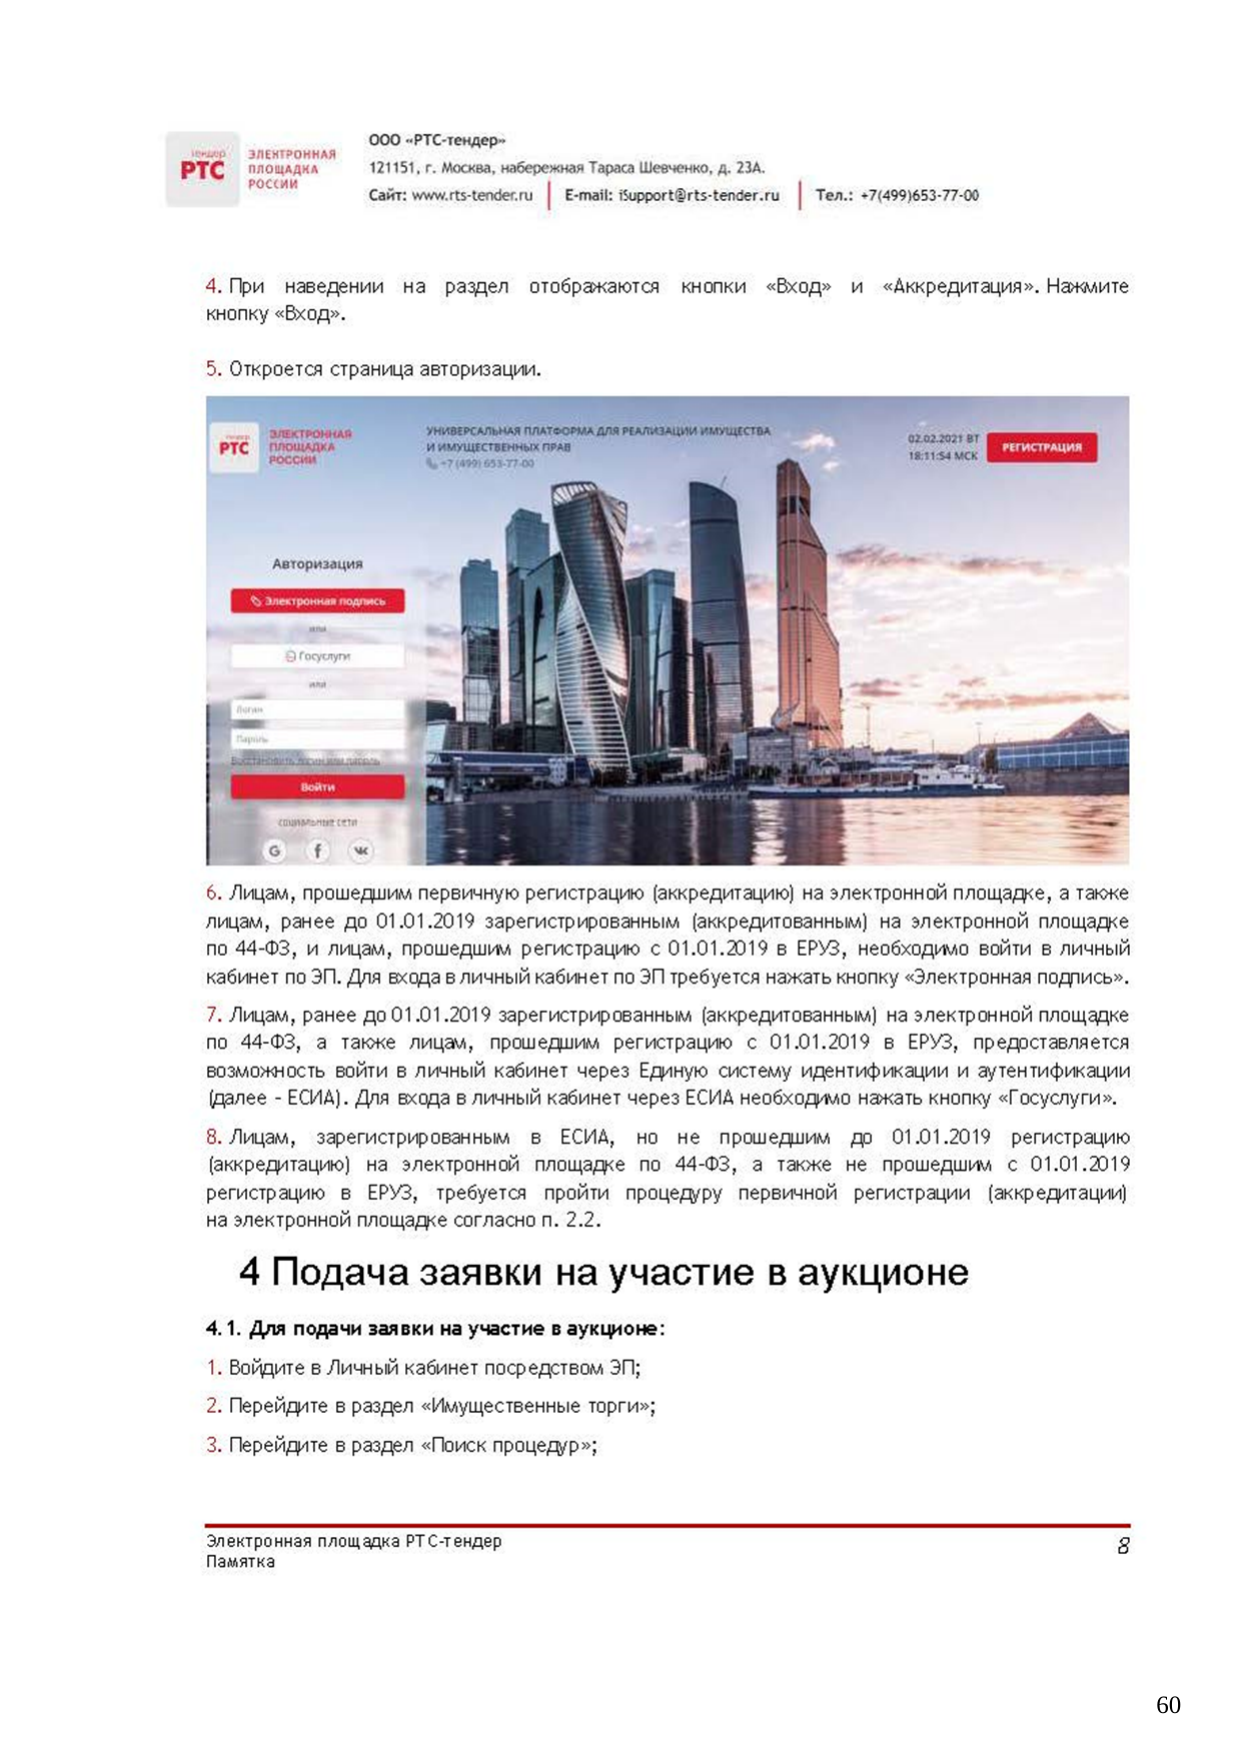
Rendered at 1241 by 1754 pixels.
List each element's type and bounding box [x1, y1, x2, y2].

picture [103, 88, 1181, 1612]
